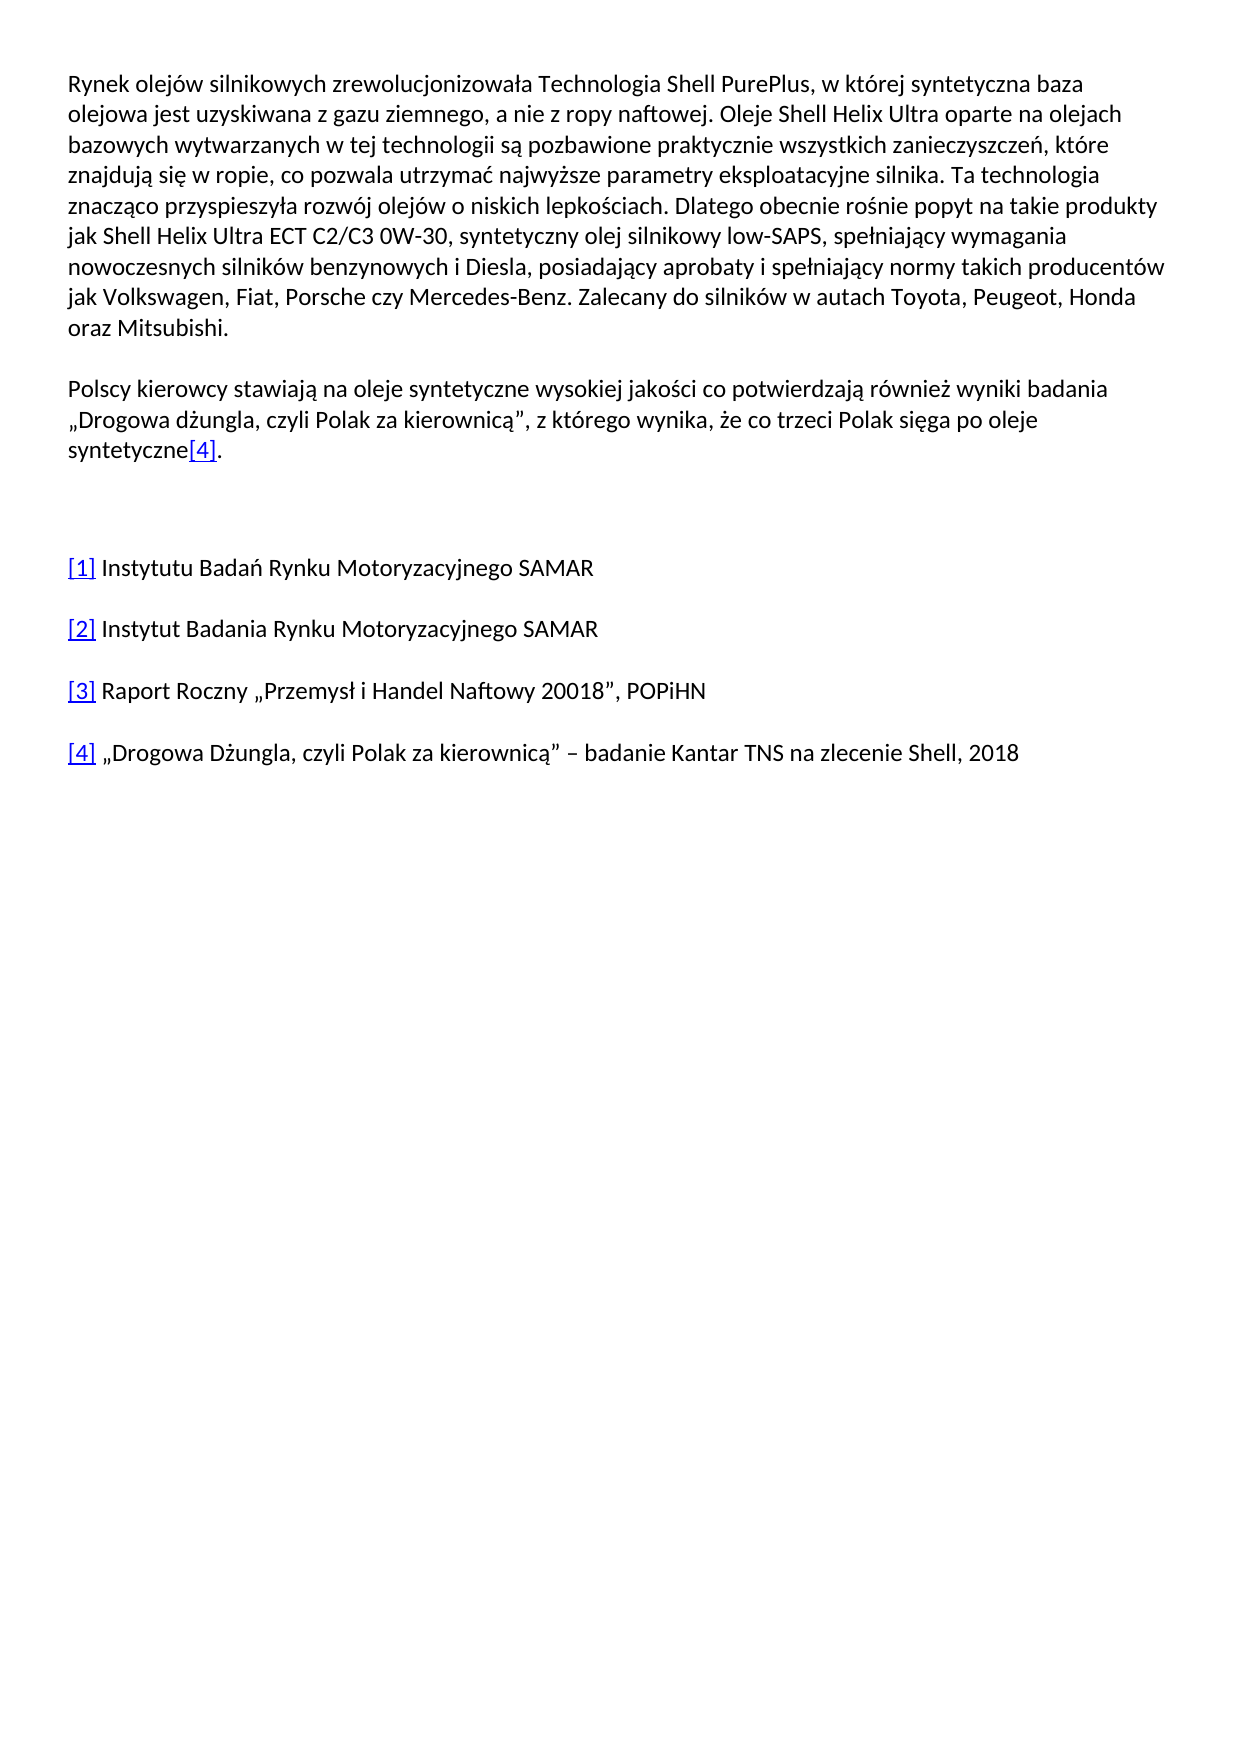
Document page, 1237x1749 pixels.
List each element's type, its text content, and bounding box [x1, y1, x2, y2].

text [1] Instytutu Badań Rynku Motoryzacyjnego SAMAR [68, 552, 1169, 582]
text [4] „Drogowa Dżungla, czyli Polak za kierownicą” – badanie Kantar TNS na zlecenie Shell, 2018 [68, 737, 1169, 767]
text Polscy kierowcy stawiają na oleje syntetyczne wysokiej jakości co potwierdzają również wyniki badania „Drogowa dżungla, czyli Polak za kierownicą”, z którego wynika, że co trzeci Polak sięga po oleje syntetyczne[4]. [68, 374, 1169, 465]
text Rynek olejów silnikowych zrewolucjonizowała Technologia Shell PurePlus, w której syntetyczna baza olejowa jest uzyskiwana z gazu ziemnego, a nie z ropy naftowej. Oleje Shell Helix Ultra oparte na olejach bazowych wytwarzanych w tej technologii są pozbawione praktycznie wszystkich zanieczyszczeń, które znajdują się w ropie, co pozwala utrzymać najwyższe parametry eksploatacyjne silnika. Ta technologia znacząco przyspieszyła rozwój olejów o niskich lepkościach. Dlatego obecnie rośnie popyt na takie produkty jak Shell Helix Ultra ECT C2/C3 0W-30, syntetyczny olej silnikowy low-SAPS, spełniający wymagania nowoczesnych silników benzynowych i Diesla, posiadający aprobaty i spełniający normy takich producentów jak Volkswagen, Fiat, Porsche czy Mercedes-Benz. Zalecany do silników w autach Toyota, Peugeot, Honda oraz Mitsubishi. [68, 68, 1169, 342]
text [3] Raport Roczny „Przemysł i Handel Naftowy 20018”, POPiHN [68, 675, 1169, 706]
text [2] Instytut Badania Rynku Motoryzacyjnego SAMAR [68, 613, 1169, 644]
